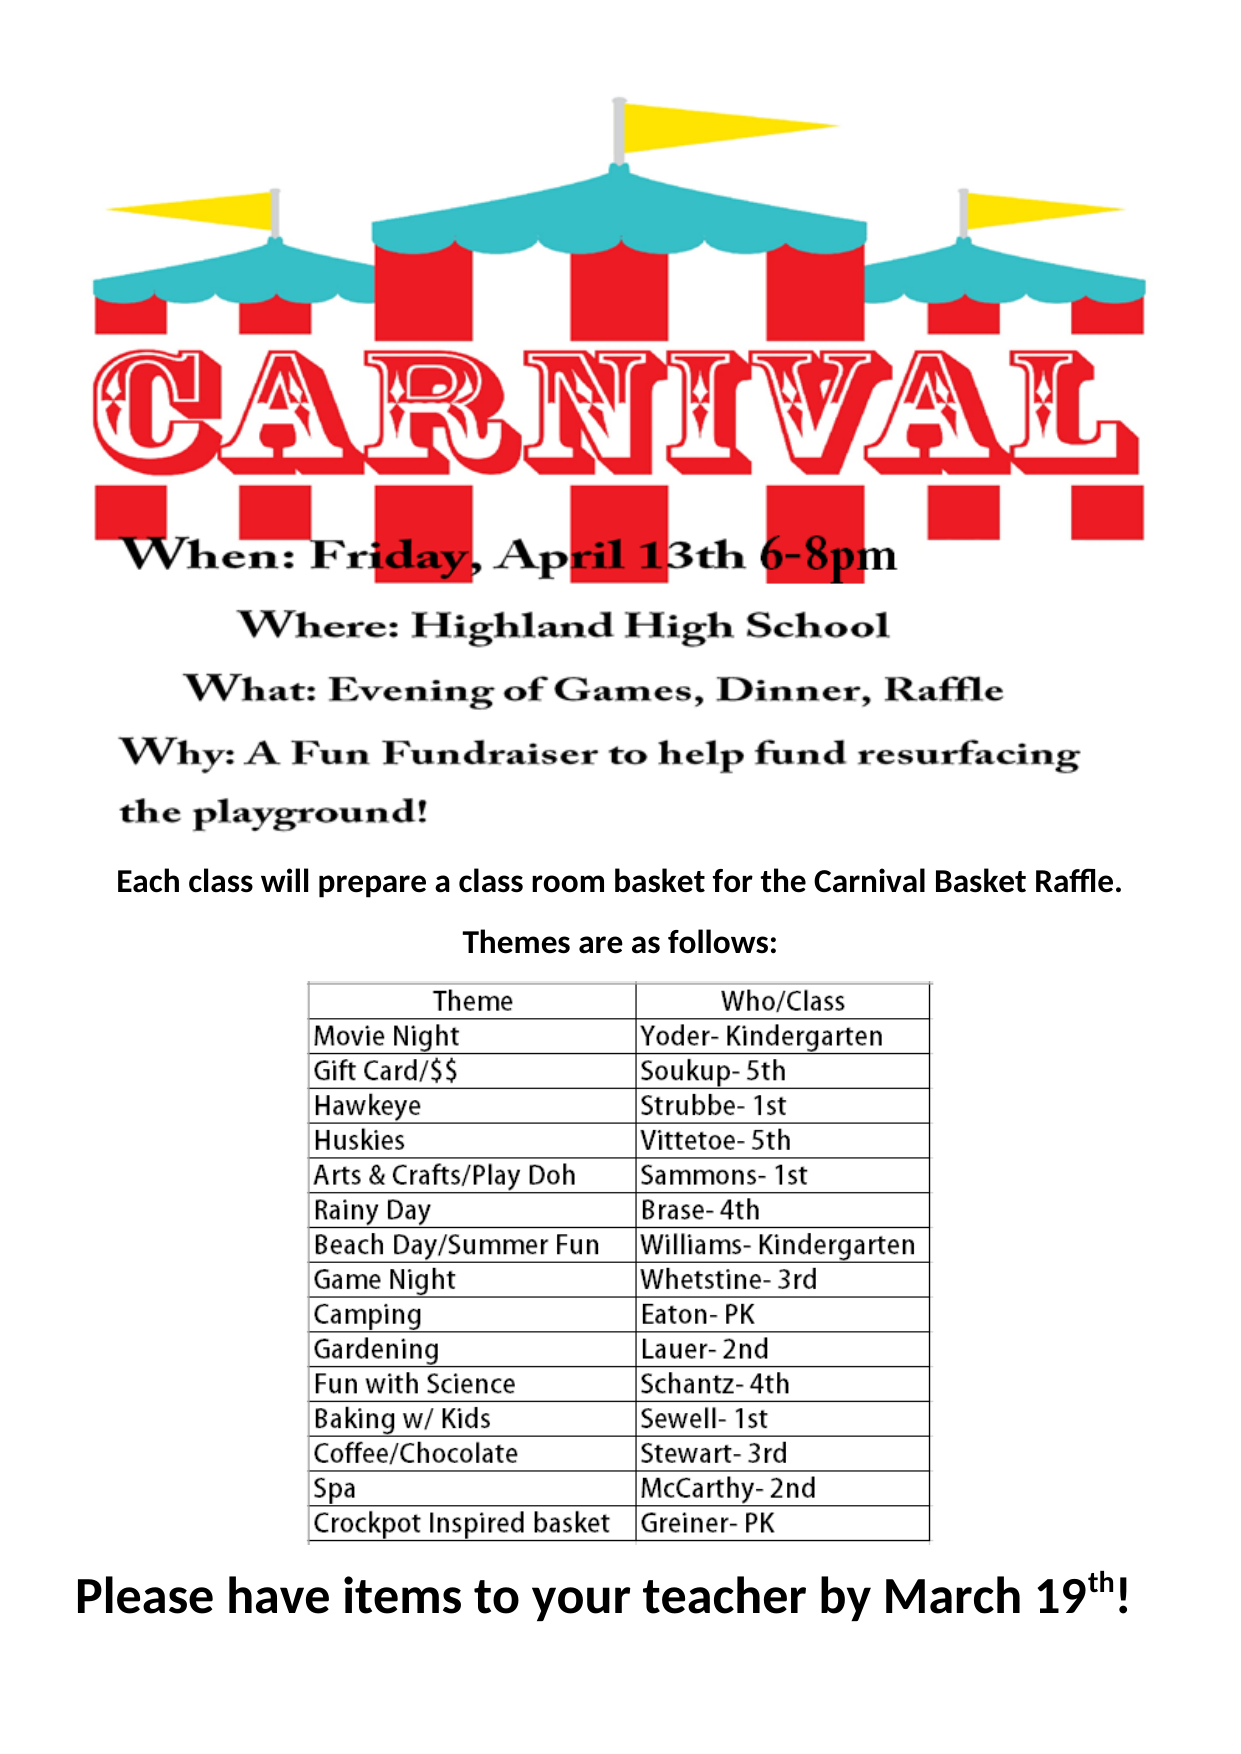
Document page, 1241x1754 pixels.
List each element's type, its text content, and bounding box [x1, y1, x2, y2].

text Each class will prepare a class room basket for the Carnival Basket Raffle. [75, 860, 1165, 901]
text Please have items to your teacher by March 19th! [75, 1563, 1165, 1627]
picture [306, 981, 934, 1545]
text Themes are as follows: [75, 921, 1165, 961]
picture [81, 75, 1160, 842]
